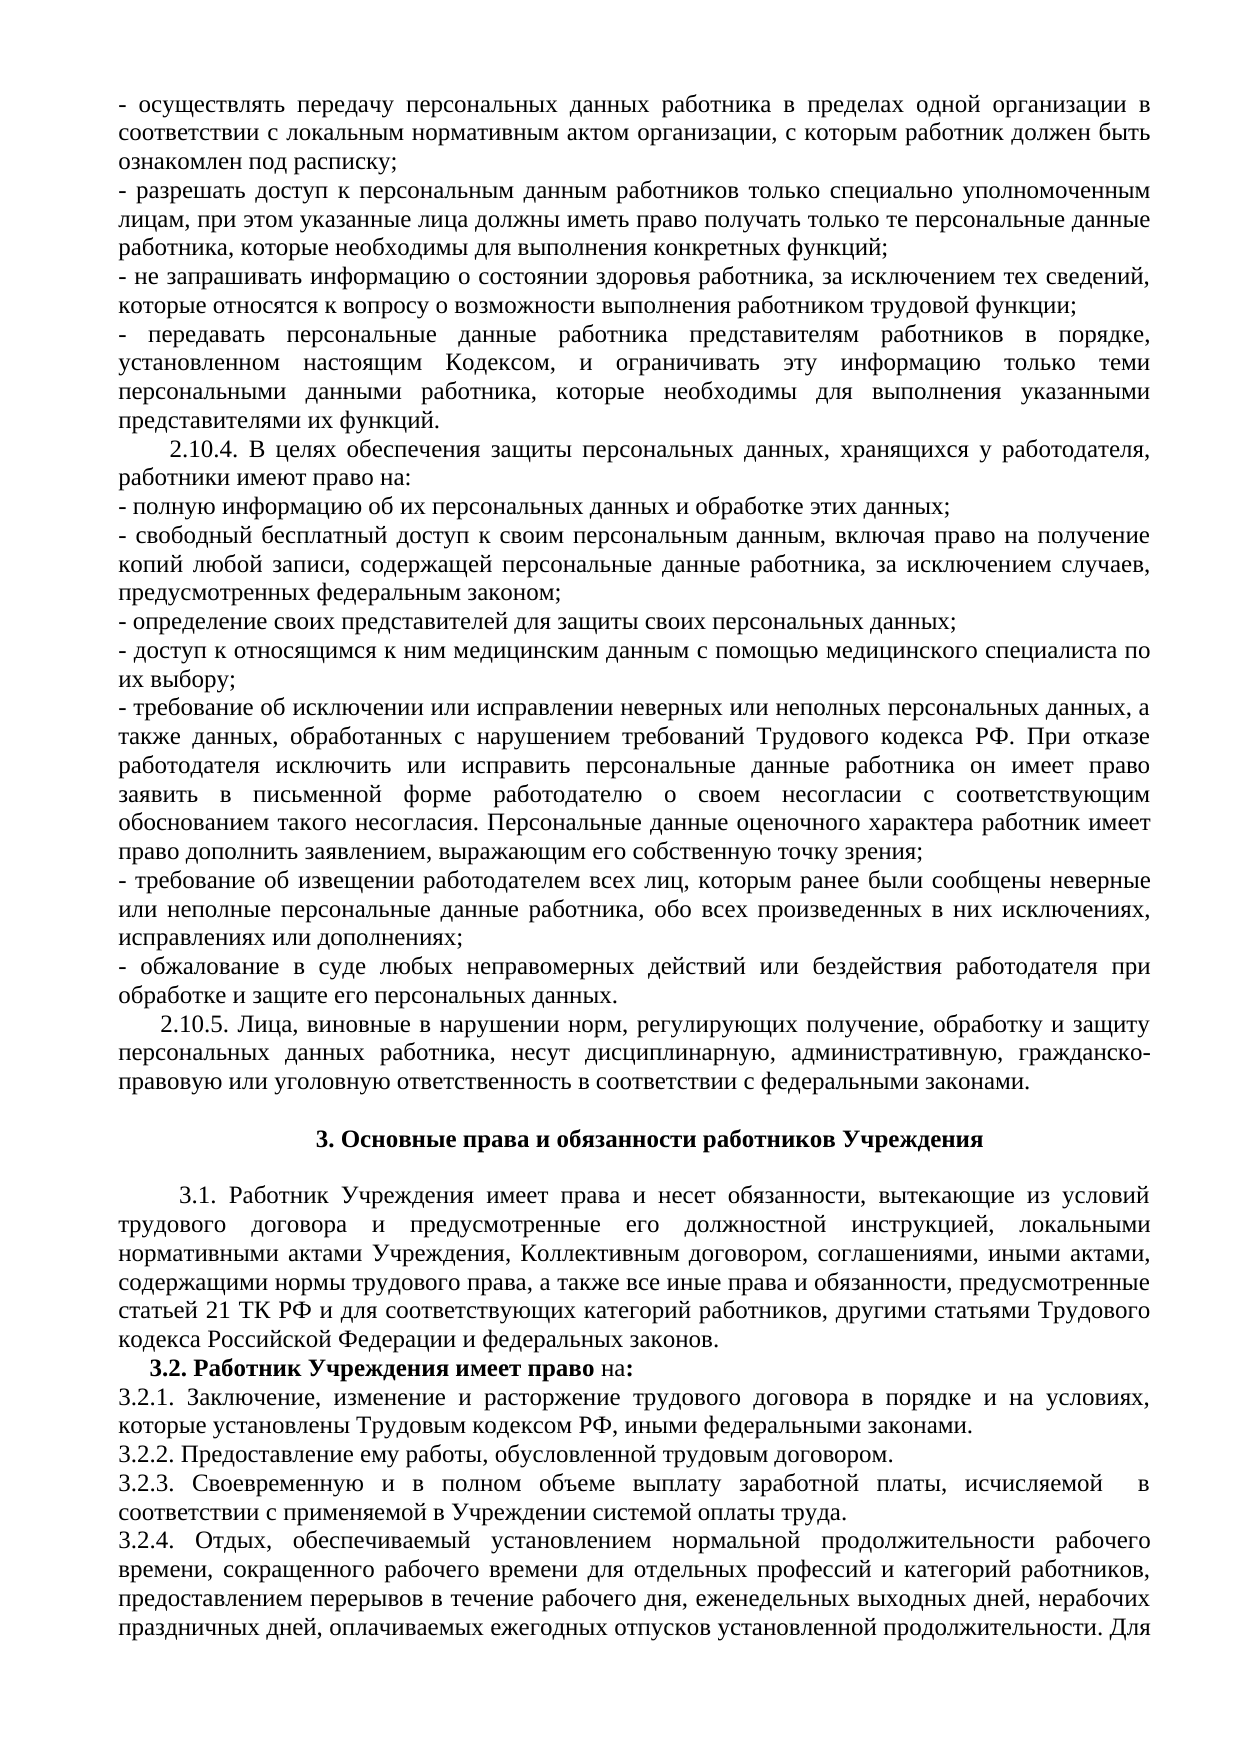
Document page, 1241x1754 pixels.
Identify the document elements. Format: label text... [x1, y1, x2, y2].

text 3.2.1. Заключение, изменение и расторжение трудового договора в порядке и на условиях, которые установлены Трудовым кодексом РФ, иными федеральными законами. [118, 1382, 1152, 1439]
text 3.1. Работник Учреждения имеет права и несет обязанности, вытекающие из условий трудового договора и предусмотренные его должностной инструкцией, локальными нормативными актами Учреждения, Коллективным договором, соглашениями, иными актами, содержащими нормы трудового права, а также все иные права и обязанности, предусмотренные статьей 21 ТК РФ и для соответствующих категорий работников, другими статьями Трудового кодекса Российской Федерации и федеральных законов. [118, 1180, 1152, 1353]
text - требование об извещении работодателем всех лиц, которым ранее были сообщены неверные или неполные персональные данные работника, обо всех произведенных в них исключениях, исправлениях или дополнениях; [118, 865, 1152, 951]
text 2.10.5. Лица, виновные в нарушении норм, регулирующих получение, обработку и защиту персональных данных работника, несут дисциплинарную, административную, гражданско-правовую или уголовную ответственность в соответствии с федеральными законами. [118, 1009, 1152, 1095]
text - доступ к относящимся к ним медицинским данным с помощью медицинского специалиста по их выбору; [118, 635, 1152, 692]
text 3.2. Работник Учреждения имеет право на: [118, 1353, 1152, 1382]
text - свободный бесплатный доступ к своим персональным данным, включая право на получение копий любой записи, содержащей персональные данные работника, за исключением случаев, предусмотренных федеральным законом; [118, 520, 1152, 606]
text - обжалование в суде любых неправомерных действий или бездействия работодателя при обработке и защите его персональных данных. [118, 951, 1152, 1009]
text - не запрашивать информацию о состоянии здоровья работника, за исключением тех сведений, которые относятся к вопросу о возможности выполнения работником трудовой функции; [118, 261, 1152, 319]
text 3. Основные права и обязанности работников Учреждения [118, 1124, 1152, 1152]
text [118, 1525, 1152, 1640]
text - полную информацию об их персональных данных и обработке этих данных; [118, 491, 1152, 520]
text - передавать персональные данные работника представителям работников в порядке, установленном настоящим Кодексом, и ограничивать эту информацию только теми персональными данными работника, которые необходимы для выполнения указанными представителями их функций. [118, 319, 1152, 434]
text 3.2.3. Своевременную и в полном объеме выплату заработной платы, исчисляемой в соответствии с применяемой в Учреждении системой оплаты труда. [118, 1468, 1152, 1525]
text - требование об исключении или исправлении неверных или неполных персональных данных, а также данных, обработанных с нарушением требований Трудового кодекса РФ. При отказе работодателя исключить или исправить персональные данные работника он имеет право заявить в письменной форме работодателю о своем несогласии с соответствующим обоснованием такого несогласия. Персональные данные оценочного характера работник имеет право дополнить заявлением, выражающим его собственную точку зрения; [118, 692, 1152, 865]
text 2.10.4. В целях обеспечения защиты персональных данных, хранящихся у работодателя, работники имеют право на: [118, 434, 1152, 491]
text - осуществлять передачу персональных данных работника в пределах одной организации в соответствии с локальным нормативным актом организации, с которым работник должен быть ознакомлен под расписку; [118, 89, 1152, 175]
text - разрешать доступ к персональным данным работников только специально уполномоченным лицам, при этом указанные лица должны иметь право получать только те персональные данные работника, которые необходимы для выполнения конкретных функций; [118, 175, 1152, 261]
text 3.2.2. Предоставление ему работы, обусловленной трудовым договором. [118, 1439, 1152, 1468]
text - определение своих представителей для защиты своих персональных данных; [118, 606, 1152, 635]
